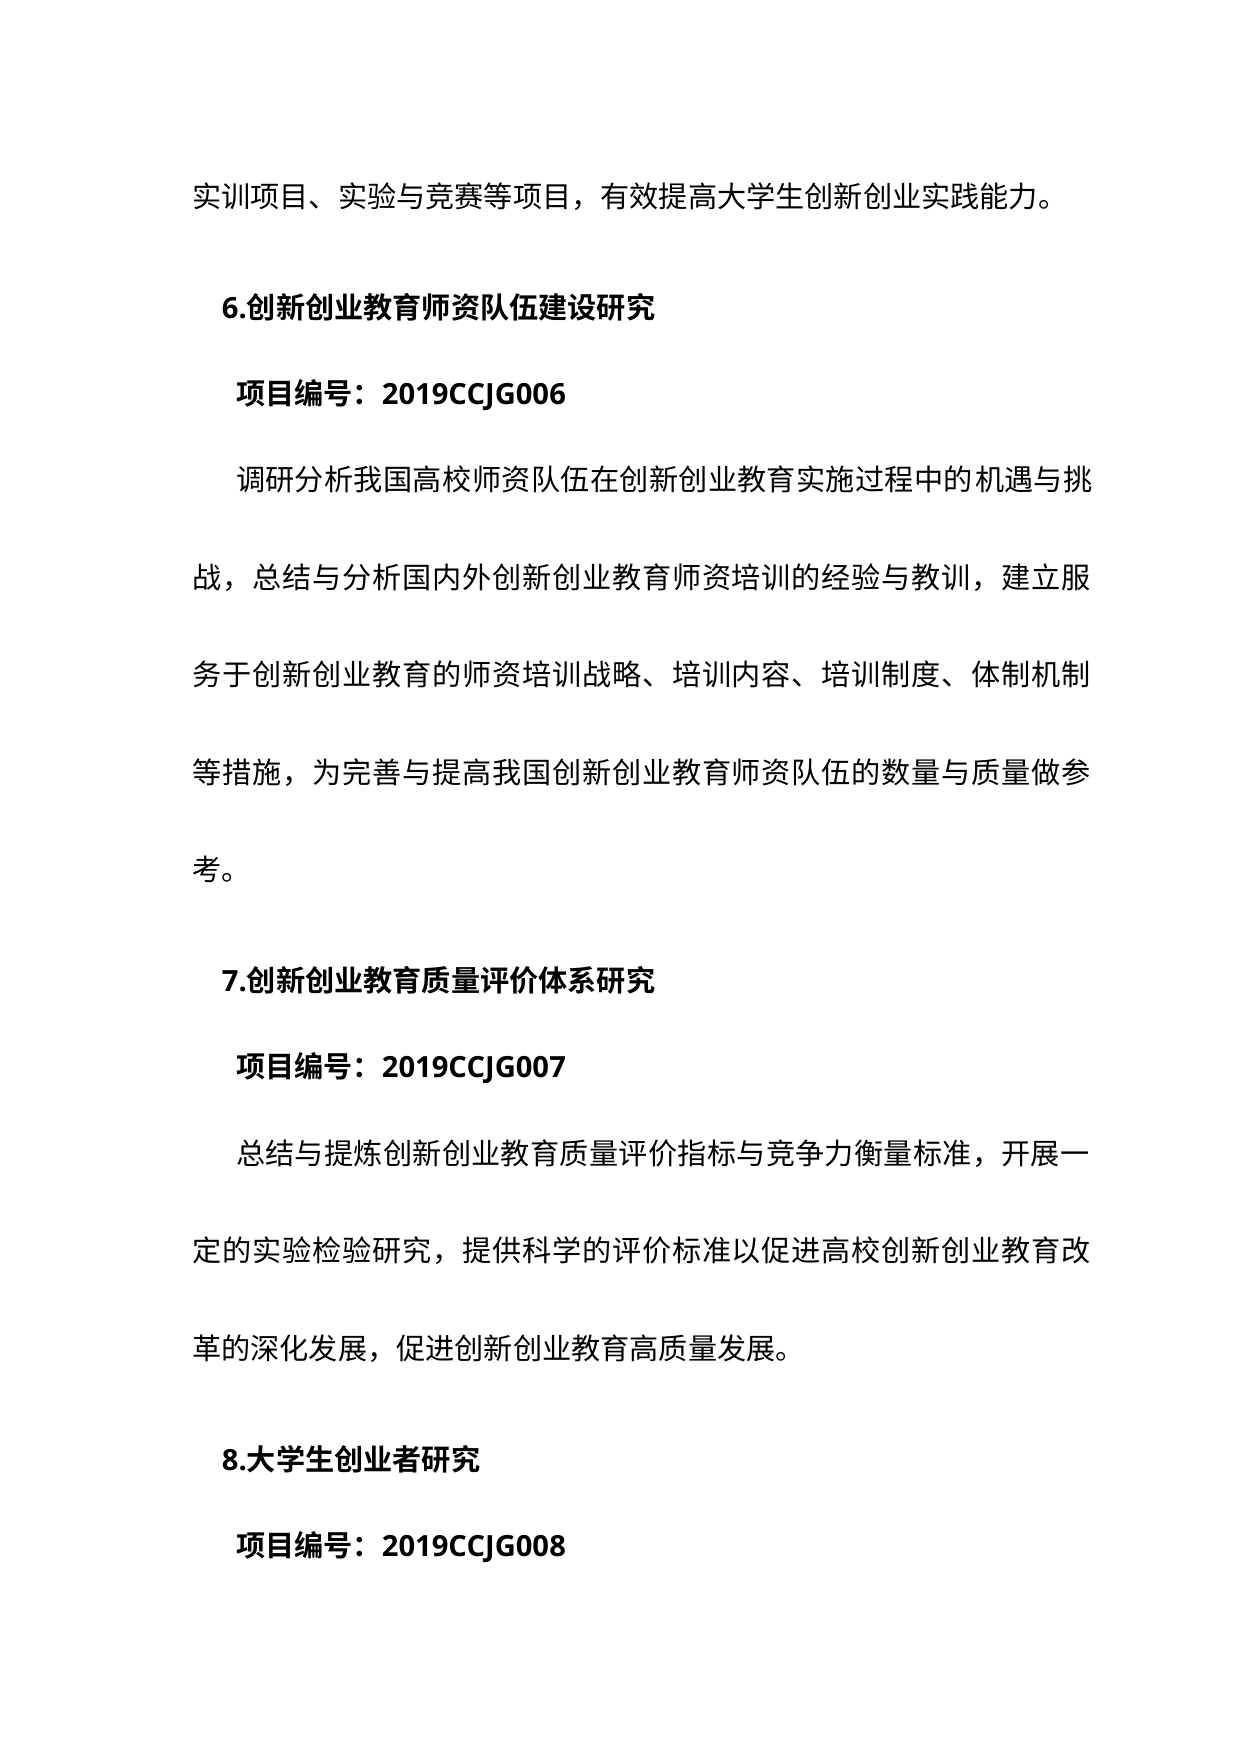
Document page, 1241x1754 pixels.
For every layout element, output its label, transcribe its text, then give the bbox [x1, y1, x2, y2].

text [192, 162, 1093, 227]
text 项目编号：2019CCJG008 [192, 1511, 1093, 1576]
text 调研分析我国高校师资队伍在创新创业教育实施过程中的机遇与挑战，总结与分析国内外创新创业教育师资培训的经验与教训，建立服务于创新创业教育的师资培训战略、培训内容、培训制度、体制机制等措施，为完善与提高我国创新创业教育师资队伍的数量与质量做参考。 [192, 445, 1093, 900]
text 7.创新创业教育质量评价体系研究 [192, 947, 1093, 1012]
text 项目编号：2019CCJG006 [192, 359, 1093, 424]
text 6.创新创业教育师资队伍建设研究 [192, 273, 1093, 338]
text 项目编号：2019CCJG007 [192, 1033, 1093, 1098]
text 总结与提炼创新创业教育质量评价指标与竞争力衡量标准，开展一定的实验检验研究，提供科学的评价标准以促进高校创新创业教育改革的深化发展，促进创新创业教育高质量发展。 [192, 1119, 1093, 1379]
text 8.大学生创业者研究 [192, 1425, 1093, 1490]
